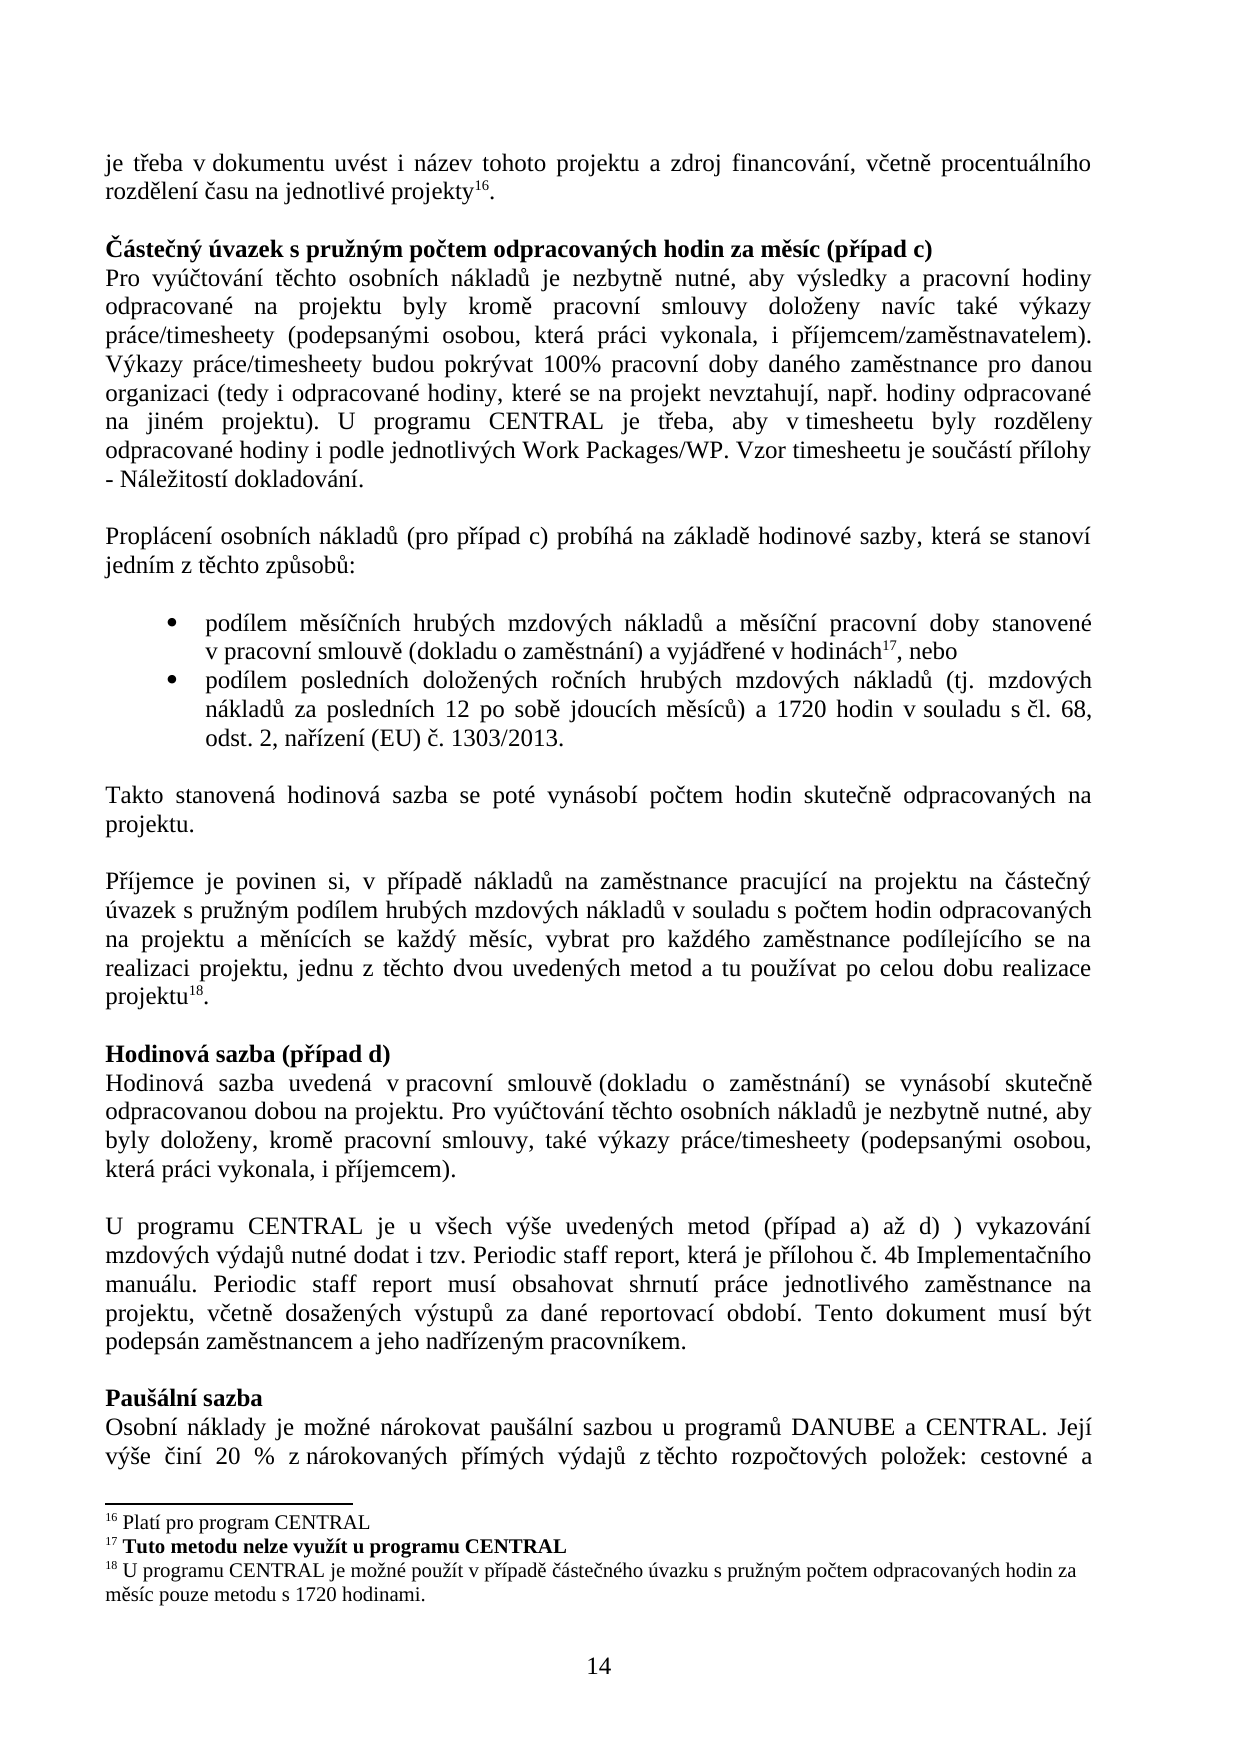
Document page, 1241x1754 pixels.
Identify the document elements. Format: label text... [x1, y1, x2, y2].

text Paušální sazba [105, 1383, 1092, 1412]
text Hodinová sazba uvedená v pracovní smlouvě (dokladu o zaměstnání) se vynásobí skutečně odpracovanou dobou na projektu. Pro vyúčtování těchto osobních nákladů je nezbytně nutné, aby byly doloženy, kromě pracovní smlouvy, také výkazy práce/timesheety (podepsanými osobou, která práci vykonala, i příjemcem). [105, 1068, 1092, 1183]
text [105, 1412, 1092, 1469]
text Příjemce je povinen si, v případě nákladů na zaměstnance pracující na projektu na částečný úvazek s pružným podílem hrubých mzdových nákladů v souladu s počtem hodin odpracovaných na projektu a měnících se každý měsíc, vybrat pro každého zaměstnance podílejícího se na realizaci projektu, jednu z těchto dvou uvedených metod a tu používat po celou dobu realizace projektu. [105, 866, 1092, 1010]
text Částečný úvazek s pružným počtem odpracovaných hodin za měsíc (případ c) [105, 234, 1092, 263]
text Hodinová sazba (případ d) [105, 1039, 1092, 1068]
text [105, 148, 1092, 205]
list podílem měsíčních hrubých mzdových nákladů a měsíční pracovní doby stanovené v pracovní smlouvě (dokladu o zaměstnání) a vyjádřené v hodinách, nebo [168, 608, 1092, 665]
text Takto stanovená hodinová sazba se poté vynásobí počtem hodin skutečně odpracovaných na projektu. [105, 780, 1092, 838]
text U programu CENTRAL je u všech výše uvedených metod (případ a) až d) ) vykazování mzdových výdajů nutné dodat i tzv. Periodic staff report, která je přílohou č. 4b Implementačního manuálu. Periodic staff report musí obsahovat shrnutí práce jednotlivého zaměstnance na projektu, včetně dosažených výstupů za dané reportovací období. Tento dokument musí být podepsán zaměstnancem a jeho nadřízeným pracovníkem. [105, 1211, 1092, 1355]
text Proplácení osobních nákladů (pro případ c) probíhá na základě hodinové sazby, která se stanoví jedním z těchto způsobů: [105, 521, 1092, 579]
text Pro vyúčtování těchto osobních nákladů je nezbytně nutné, aby výsledky a pracovní hodiny odpracované na projektu byly kromě pracovní smlouvy doloženy navíc také výkazy práce/timesheety (podepsanými osobou, která práci vykonala, i příjemcem/zaměstnavatelem). Výkazy práce/timesheety budou pokrývat 100% pracovní doby daného zaměstnance pro danou organizaci (tedy i odpracované hodiny, které se na projekt nevztahují, např. hodiny odpracované na jiném projektu). U programu CENTRAL je třeba, aby v timesheetu byly rozděleny odpracované hodiny i podle jednotlivých Work Packages/WP. Vzor timesheetu je součástí přílohy - Náležitostí dokladování. [105, 263, 1092, 493]
list podílem posledních doložených ročních hrubých mzdových nákladů (tj. mzdových nákladů za posledních 12 po sobě jdoucích měsíců) a 1720 hodin v souladu s čl. 68, odst. 2, nařízení (EU) č. 1303/2013. [168, 665, 1092, 751]
